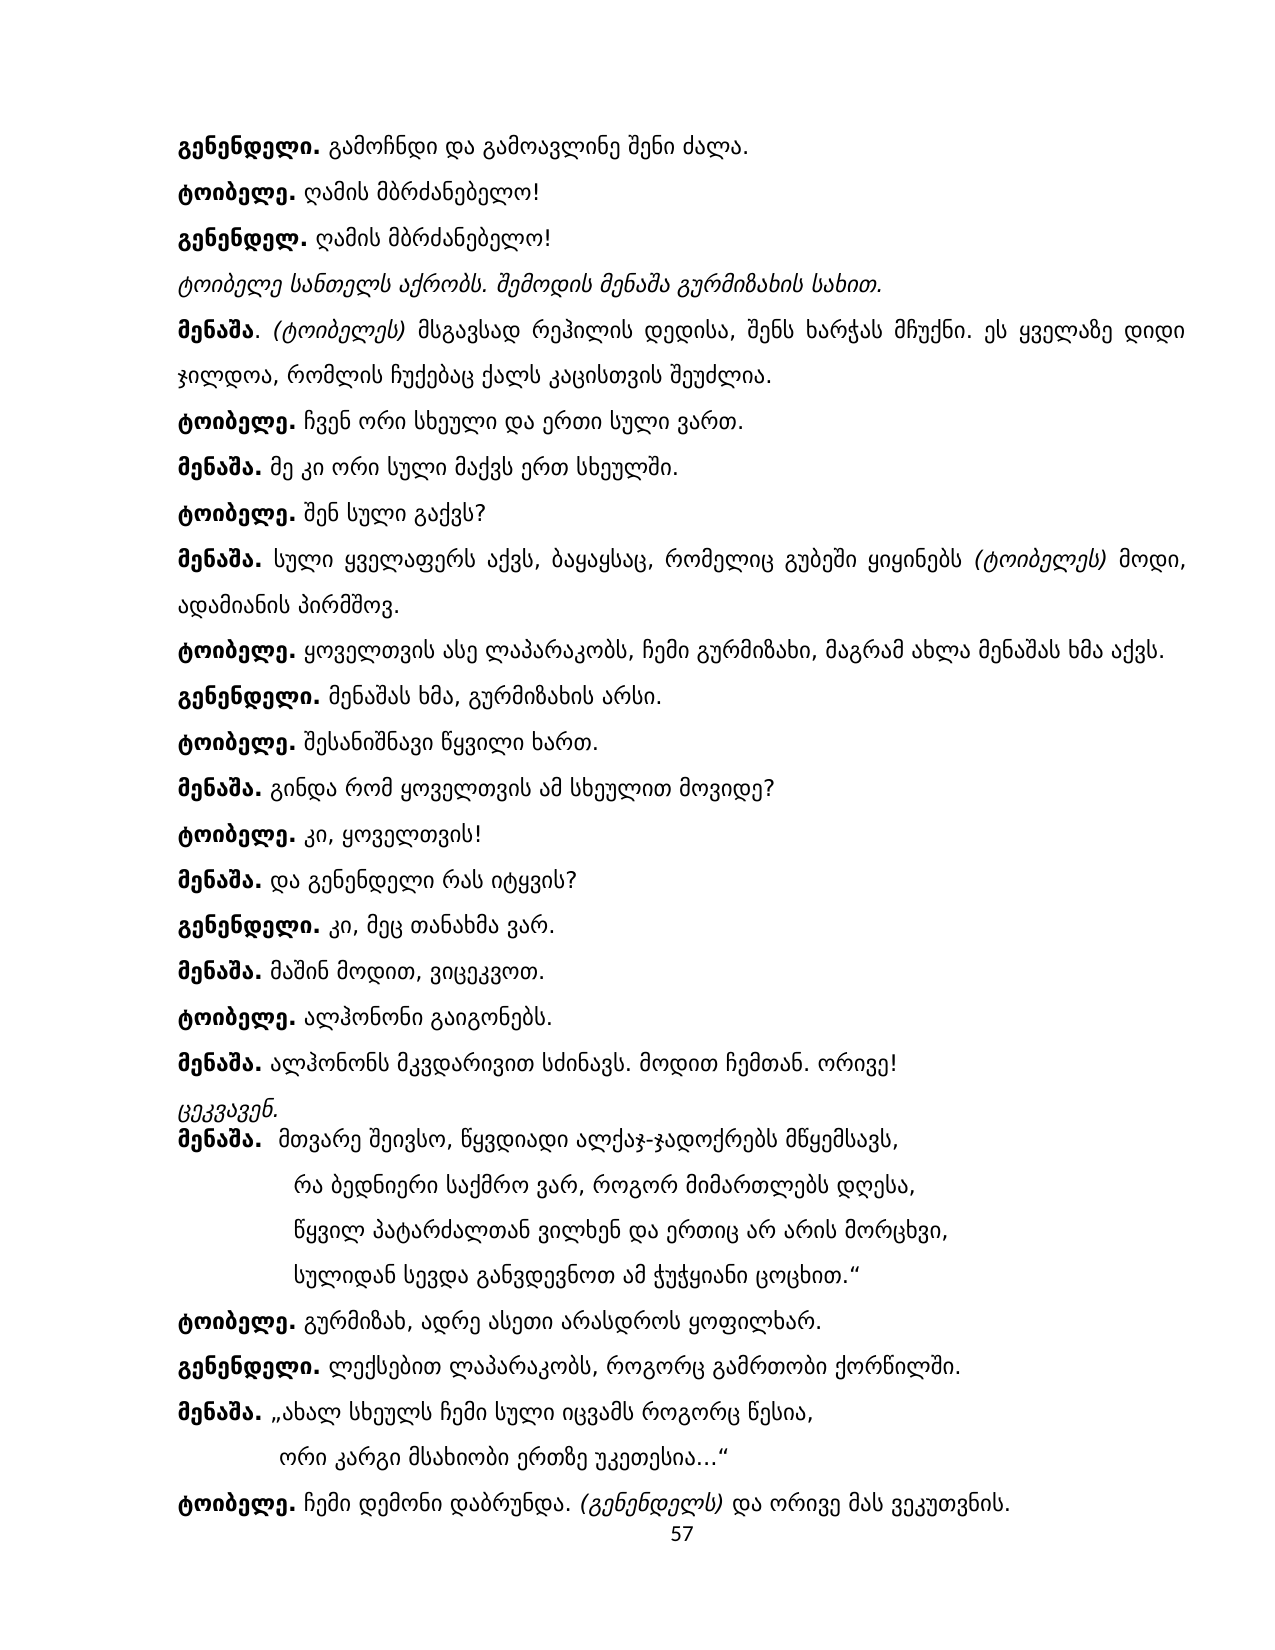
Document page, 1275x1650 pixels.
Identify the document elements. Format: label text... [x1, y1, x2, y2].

text რა ბედნიერი საქმრო ვარ, როგორ მიმართლებს დღესა, [177, 1172, 1186, 1198]
text მენაშა. ალჰონონს მკვდარივით სძინავს. მოდით ჩემთან. ორივე! [177, 1035, 1186, 1081]
text მენაშა. „ახალ სხეულს ჩემი სული იცვამს როგორც წესია, [177, 1399, 1186, 1426]
text გენენდელი. მენაშას ხმა, გურმიზახის არსი. [177, 668, 1186, 714]
text მენაშა. გინდა რომ ყოველთვის ამ სხეულით მოვიდე? [177, 760, 1186, 806]
text ტოიბელე. ჩვენ ორი სხეული და ერთი სული ვართ. [177, 393, 1186, 439]
text ტოიბელე. კი, ყოველთვის! [177, 806, 1186, 851]
text ტოიბელე. ღამის მბრძანებელო! [177, 164, 1186, 210]
text მენაშა. და გენენდელი რას იტყვის? [177, 851, 1186, 897]
text ტოიბელე. შესანიშნავი წყვილი ხართ. [177, 714, 1186, 760]
text გენენდელი. ლექსებით ლაპარაკობს, როგორც გამრთობი ქორწილში. [177, 1353, 1186, 1380]
text ტოიბელე. ჩემი დემონი დაბრუნდა. (გენენდელს) და ორივე მას ვეკუთვნის. [177, 1490, 1186, 1516]
text წყვილ პატარძალთან ვილხენ და ერთიც არ არის მორცხვი, [177, 1217, 1186, 1244]
text ცეკვავენ. [177, 1081, 1186, 1126]
text გენენდელი. გამოჩნდი და გამოავლინე შენი ძალა. [177, 118, 1186, 164]
text ტოიბელე. ყოველთვის ასე ლაპარაკობს, ჩემი გურმიზახი, მაგრამ ახლა მენაშას ხმა აქვს. [177, 622, 1186, 668]
text ტოიბელე. შენ სული გაქვს? [177, 485, 1186, 531]
text ტოიბელე. ალჰონონი გაიგონებს. [177, 989, 1186, 1035]
text მენაშა. მთვარე შეივსო, წყვდიადი ალქაჯ-ჯადოქრებს მწყემსავს, [177, 1126, 1186, 1153]
text ტოიბელე. გურმიზახ, ადრე ასეთი არასდროს ყოფილხარ. [177, 1308, 1186, 1335]
text ტოიბელე სანთელს აქრობს. შემოდის მენაშა გურმიზახის სახით. [177, 256, 1186, 301]
text სულიდან სევდა განვდევნოთ ამ ჭუჭყიანი ცოცხით.“ [177, 1263, 1186, 1289]
text ორი კარგი მსახიობი ერთზე უკეთესია...“ [177, 1444, 1186, 1471]
text მენაშა. (ტოიბელეს) მსგავსად რეჰილის დედისა, შენს ხარჭას მჩუქნი. ეს ყველაზე დიდი ჯილდოა, რომლის ჩუქებაც ქალს კაცისთვის შეუძლია. [177, 301, 1186, 393]
text მენაშა. მაშინ მოდით, ვიცეკვოთ. [177, 943, 1186, 989]
text მენაშა. სული ყველაფერს აქვს, ბაყაყსაც, რომელიც გუბეში ყიყინებს (ტოიბელეს) მოდი, ადამიანის პირმშოვ. [177, 531, 1186, 622]
text მენაშა. მე კი ორი სული მაქვს ერთ სხეულში. [177, 439, 1186, 485]
text გენენდელი. კი, მეც თანახმა ვარ. [177, 897, 1186, 943]
text გენენდელ. ღამის მბრძანებელო! [177, 210, 1186, 256]
